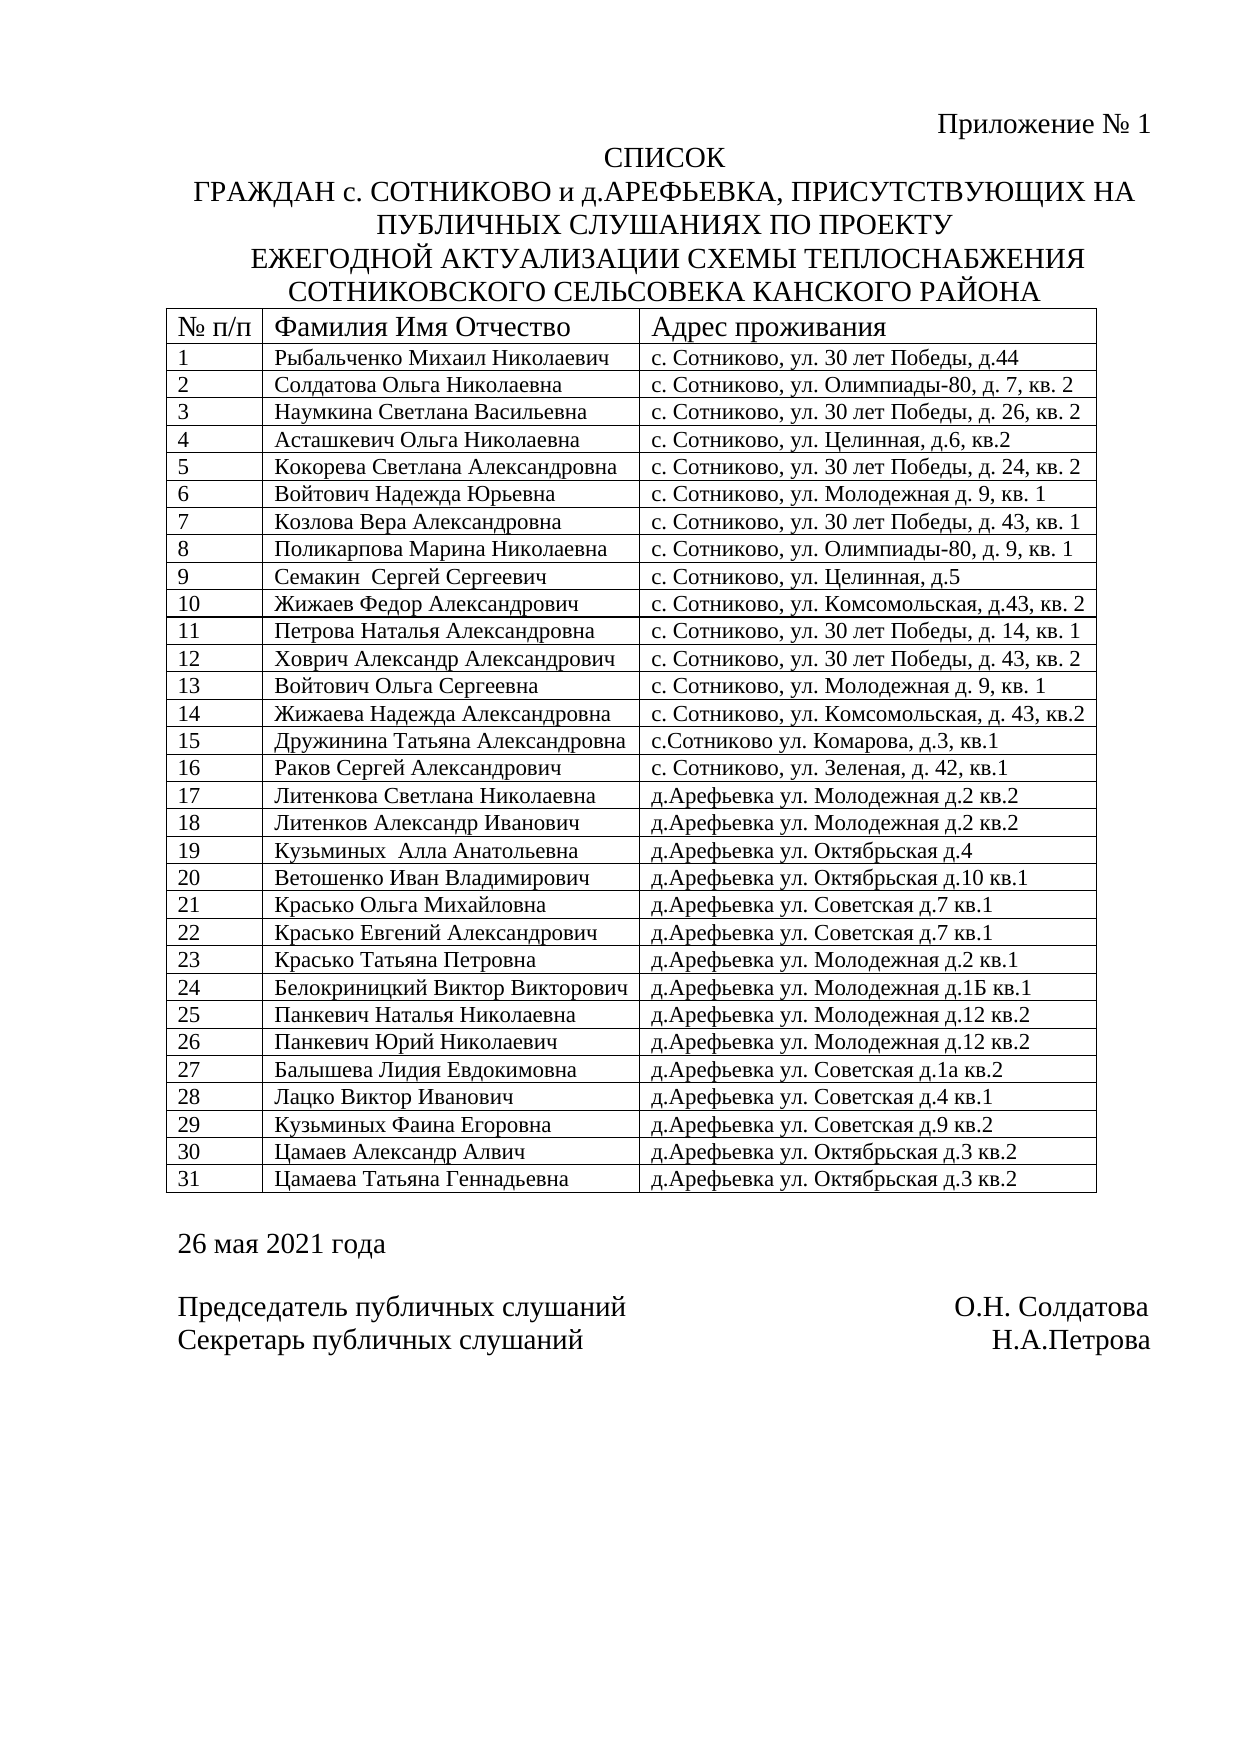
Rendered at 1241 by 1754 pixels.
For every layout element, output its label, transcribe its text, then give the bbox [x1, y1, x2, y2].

table_cell 19 [167, 837, 262, 863]
table_cell 12 [167, 645, 262, 671]
table_cell 6 [167, 481, 262, 507]
table_cell Лацко Виктор Иванович [263, 1083, 639, 1109]
table_cell 3 [167, 398, 262, 425]
table_cell д.Арефьевка ул. Советская д.1а кв.2 [640, 1056, 1096, 1082]
table_header № п/п [167, 309, 262, 342]
table_cell 7 [167, 508, 262, 534]
table_header Адрес проживания [640, 309, 1096, 342]
table_cell Кузьминых Алла Анатольевна [263, 837, 639, 863]
table_cell д.Арефьевка ул. Октябрьская д.4 [640, 837, 1096, 863]
table_cell Панкевич Юрий Николаевич [263, 1029, 639, 1055]
table_cell с. Сотниково, ул. Зеленая, д. 42, кв.1 [640, 755, 1096, 781]
table_cell 16 [167, 755, 262, 781]
table_cell с. Сотниково, ул. 30 лет Победы, д. 43, кв. 2 [640, 645, 1096, 671]
table_cell с. Сотниково, ул. 30 лет Победы, д.44 [640, 344, 1096, 370]
table_cell Ветошенко Иван Владимирович [263, 864, 639, 890]
table_cell с. Сотниково, ул. 30 лет Победы, д. 26, кв. 2 [640, 398, 1096, 425]
table_cell д.Арефьевка ул. Молодежная д.12 кв.2 [640, 1001, 1096, 1027]
table_cell д.Арефьевка ул. Молодежная д.2 кв.2 [640, 782, 1096, 808]
table_cell 13 [167, 672, 262, 699]
table_cell с. Сотниково, ул. Целинная, д.6, кв.2 [640, 426, 1096, 452]
text ГРАЖДАН с. СОТНИКОВО и д.АРЕФЬЕВКА, ПРИСУТСТВУЮЩИХ НА ПУБЛИЧНЫХ СЛУШАНИЯХ ПО ПРОЕКТУ [177, 174, 1152, 241]
table_cell Красько Татьяна Петровна [263, 946, 639, 973]
table_cell 28 [167, 1083, 262, 1109]
table_cell 15 [167, 727, 262, 753]
table_cell 30 [167, 1138, 262, 1164]
table_cell с. Сотниково, ул. 30 лет Победы, д. 43, кв. 1 [640, 508, 1096, 534]
text 26 мая 2021 года [177, 1226, 1152, 1260]
text СПИСОК [177, 140, 1152, 174]
table_cell Жижаев Федор Александрович [263, 590, 639, 616]
table_cell 17 [167, 782, 262, 808]
table_cell д.Арефьевка ул. Молодежная д.2 кв.2 [640, 809, 1096, 836]
table_cell 10 [167, 590, 262, 616]
table_cell Кокорева Светлана Александровна [263, 453, 639, 479]
table_cell 18 [167, 809, 262, 836]
table_cell 21 [167, 891, 262, 918]
table_cell 22 [167, 919, 262, 945]
table_cell Петрова Наталья Александровна [263, 618, 639, 644]
table_cell Асташкевич Ольга Николаевна [263, 426, 639, 452]
table_cell д.Арефьевка ул. Советская д.7 кв.1 [640, 919, 1096, 945]
table_cell с. Сотниково, ул. Комсомольская, д.43, кв. 2 [640, 590, 1096, 616]
table_cell с. Сотниково, ул. Олимпиады-80, д. 7, кв. 2 [640, 371, 1096, 397]
table_cell Балышева Лидия Евдокимовна [263, 1056, 639, 1082]
table_cell д.Арефьевка ул. Молодежная д.12 кв.2 [640, 1029, 1096, 1055]
table_cell 23 [167, 946, 262, 973]
table_cell д.Арефьевка ул. Октябрьская д.3 кв.2 [640, 1138, 1096, 1164]
table_cell Дружинина Татьяна Александровна [263, 727, 639, 753]
table_cell с. Сотниково, ул. 30 лет Победы, д. 24, кв. 2 [640, 453, 1096, 479]
table_cell д.Арефьевка ул. Октябрьская д.3 кв.2 [640, 1165, 1096, 1192]
table_cell 26 [167, 1029, 262, 1055]
table_cell с. Сотниково, ул. 30 лет Победы, д. 14, кв. 1 [640, 618, 1096, 644]
text Секретарь публичных слушаний Н.А.Петрова [177, 1322, 1152, 1356]
table_cell с. Сотниково, ул. Молодежная д. 9, кв. 1 [640, 481, 1096, 507]
table_cell 31 [167, 1165, 262, 1192]
table_cell 25 [167, 1001, 262, 1027]
table_cell Цамаев Александр Алвич [263, 1138, 639, 1164]
table_cell 4 [167, 426, 262, 452]
table_cell д.Арефьевка ул. Советская д.4 кв.1 [640, 1083, 1096, 1109]
table_cell Литенкова Светлана Николаевна [263, 782, 639, 808]
table_cell с. Сотниково, ул. Олимпиады-80, д. 9, кв. 1 [640, 535, 1096, 562]
table_cell Панкевич Наталья Николаевна [263, 1001, 639, 1027]
table_cell Литенков Александр Иванович [263, 809, 639, 836]
table_cell Козлова Вера Александровна [263, 508, 639, 534]
table_cell Рыбальченко Михаил Николаевич [263, 344, 639, 370]
table_cell Наумкина Светлана Васильевна [263, 398, 639, 425]
table_cell д.Арефьевка ул. Октябрьская д.10 кв.1 [640, 864, 1096, 890]
table_cell Кузьминых Фаина Егоровна [263, 1111, 639, 1137]
table_cell 14 [167, 700, 262, 726]
table_cell д.Арефьевка ул. Молодежная д.1Б кв.1 [640, 974, 1096, 1000]
table_header Фамилия Имя Отчество [263, 309, 639, 342]
text Председатель публичных слушаний О.Н. Солдатова [177, 1289, 1152, 1322]
table_cell 27 [167, 1056, 262, 1082]
table_cell 29 [167, 1111, 262, 1137]
table_cell Войтович Надежда Юрьевна [263, 481, 639, 507]
table_cell 5 [167, 453, 262, 479]
table_cell Красько Евгений Александрович [263, 919, 639, 945]
table_cell Войтович Ольга Сергеевна [263, 672, 639, 699]
table_cell 8 [167, 535, 262, 562]
table_cell 1 [167, 344, 262, 370]
table_cell с.Сотниково ул. Комарова, д.3, кв.1 [640, 727, 1096, 753]
table_cell Красько Ольга Михайловна [263, 891, 639, 918]
table_cell с. Сотниково, ул. Комсомольская, д. 43, кв.2 [640, 700, 1096, 726]
table_cell 2 [167, 371, 262, 397]
table_cell 20 [167, 864, 262, 890]
table_cell Семакин Сергей Сергеевич [263, 563, 639, 589]
table_cell д.Арефьевка ул. Молодежная д.2 кв.1 [640, 946, 1096, 973]
text ЕЖЕГОДНОЙ АКТУАЛИЗАЦИИ СХЕМЫ ТЕПЛОСНАБЖЕНИЯ СОТНИКОВСКОГО СЕЛЬСОВЕКА КАНСКОГО РАЙОНА [177, 241, 1152, 308]
table_cell Цамаева Татьяна Геннадьевна [263, 1165, 639, 1192]
table_cell 24 [167, 974, 262, 1000]
table_cell 9 [167, 563, 262, 589]
table_cell Ховрич Александр Александрович [263, 645, 639, 671]
table_cell с. Сотниково, ул. Целинная, д.5 [640, 563, 1096, 589]
table_cell Жижаева Надежда Александровна [263, 700, 639, 726]
table_cell д.Арефьевка ул. Советская д.9 кв.2 [640, 1111, 1096, 1137]
table_cell с. Сотниково, ул. Молодежная д. 9, кв. 1 [640, 672, 1096, 699]
table_cell Поликарпова Марина Николаевна [263, 535, 639, 562]
table_cell 11 [167, 618, 262, 644]
table_cell Солдатова Ольга Николаевна [263, 371, 639, 397]
table_cell д.Арефьевка ул. Советская д.7 кв.1 [640, 891, 1096, 918]
table_cell Белокриницкий Виктор Викторович [263, 974, 639, 1000]
text Приложение № 1 [177, 107, 1152, 140]
table_cell Раков Сергей Александрович [263, 755, 639, 781]
